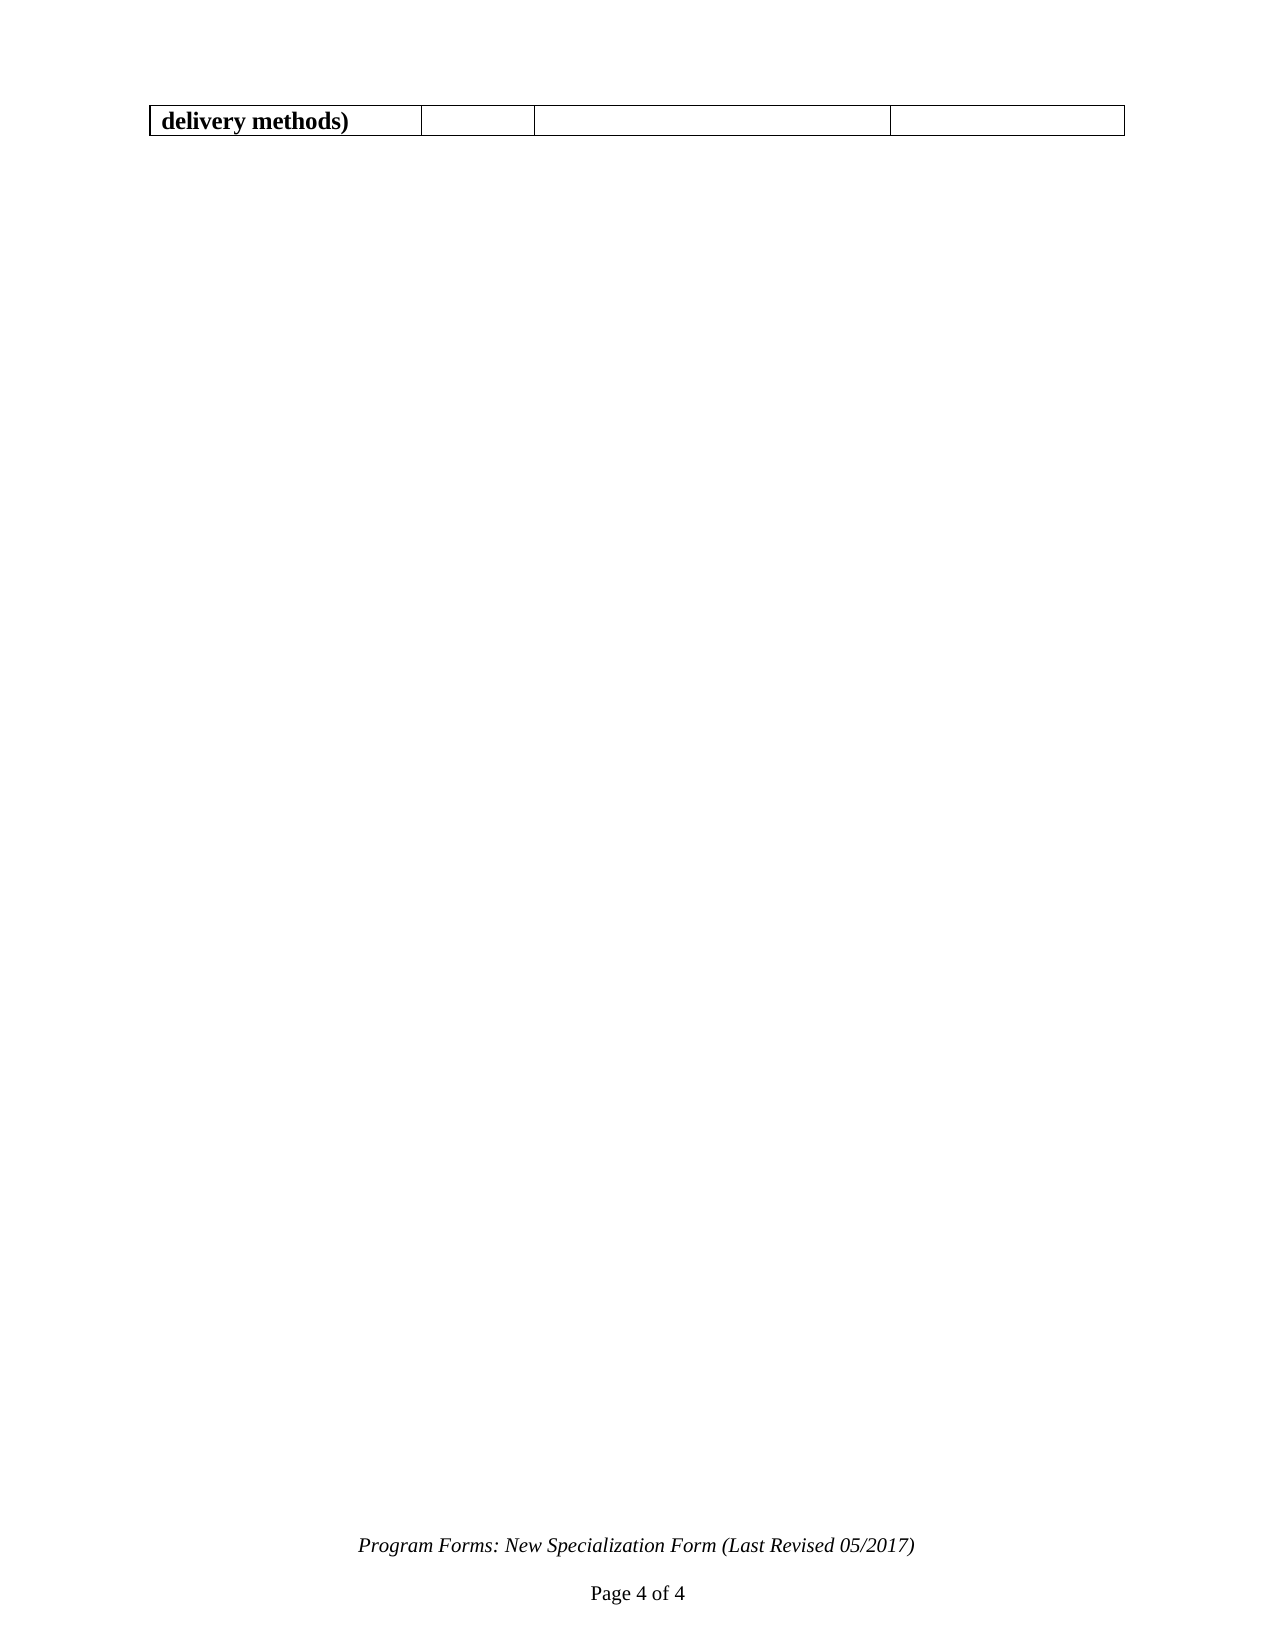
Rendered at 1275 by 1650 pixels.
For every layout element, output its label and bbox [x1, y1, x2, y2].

table_cell [535, 106, 890, 135]
table_cell [891, 106, 1124, 135]
table_cell [151, 106, 421, 135]
